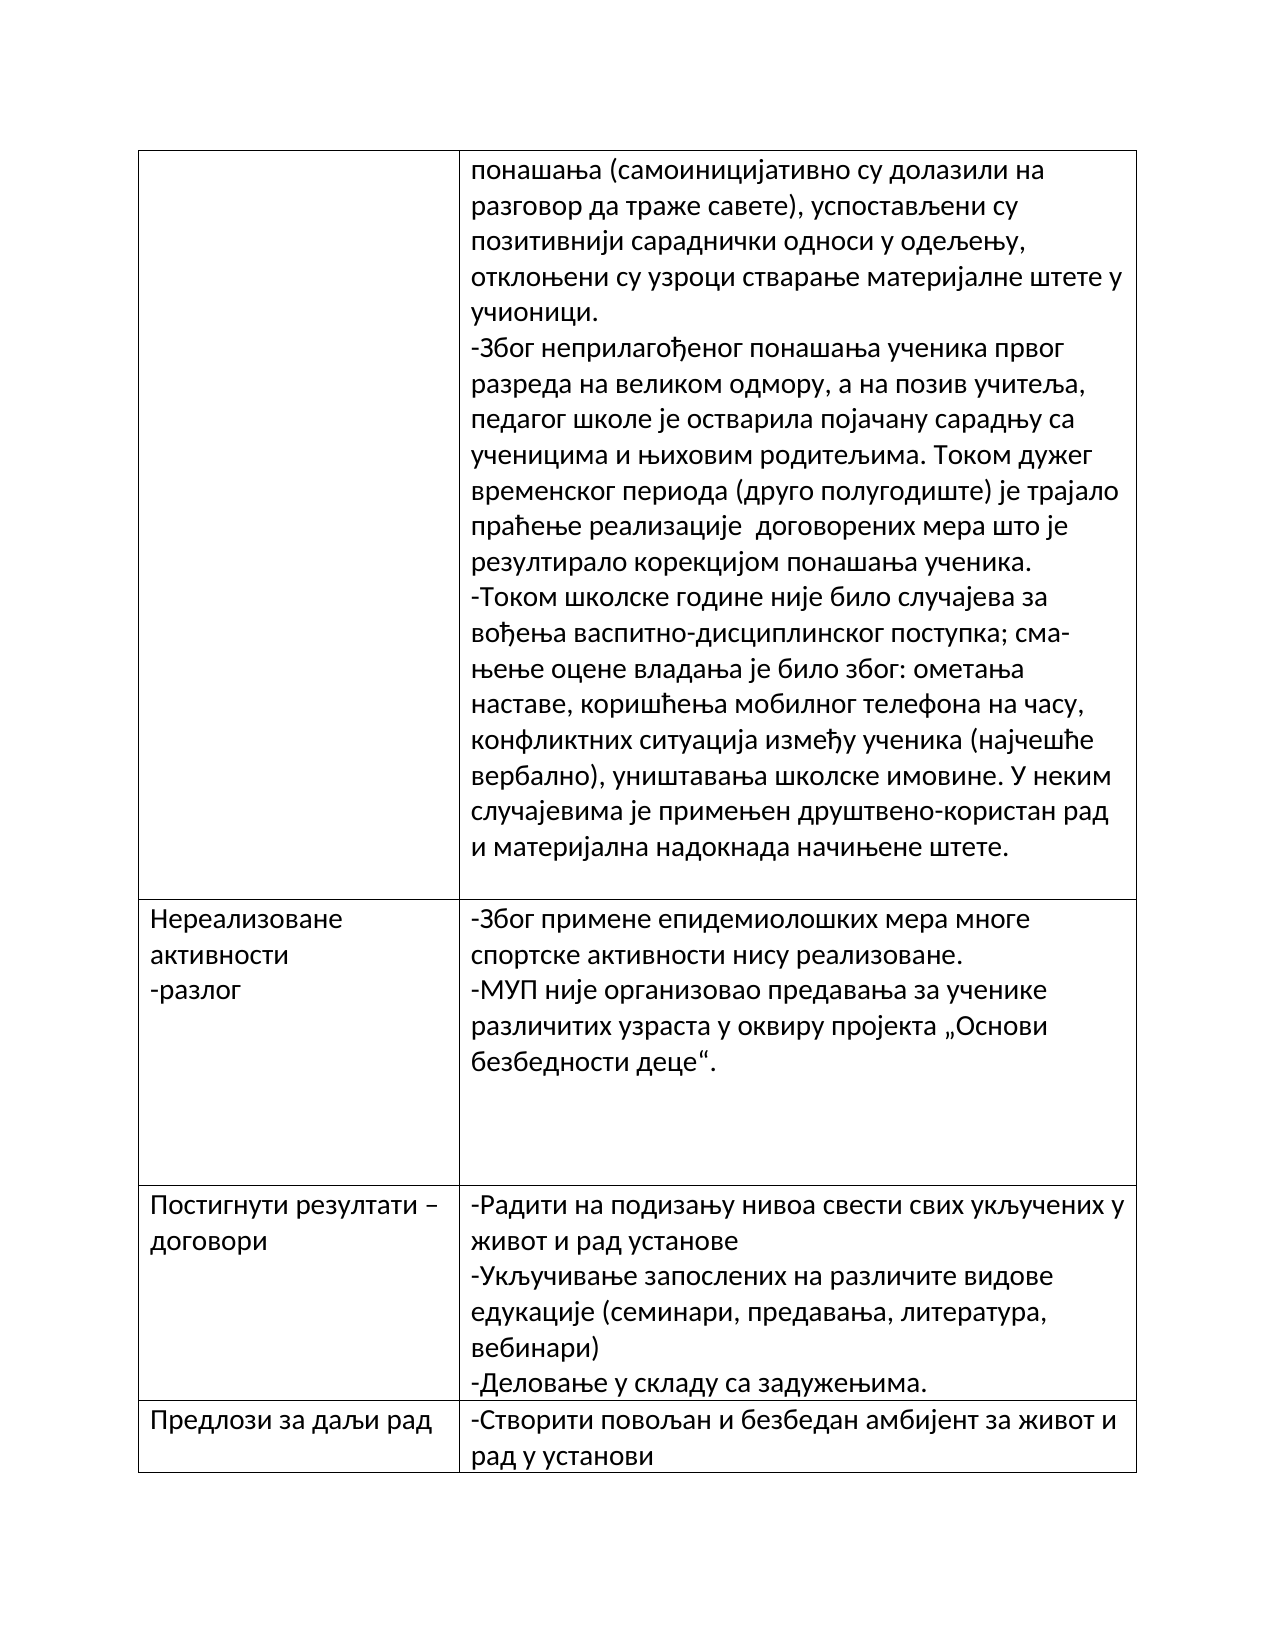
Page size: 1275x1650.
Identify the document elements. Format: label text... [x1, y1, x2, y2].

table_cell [139, 151, 459, 899]
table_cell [460, 151, 1136, 899]
table_cell -Радити на подизању нивоа свести свих укључених у живот и рад установе -Укључивање запослених на различите видове едукације (семинари, предавања, литература, вебинари) -Деловање у складу са задужењима. [460, 1186, 1136, 1400]
table_cell Нереализоване активности -разлог [139, 900, 459, 1185]
table_cell Постигнути резултати – договори [139, 1186, 459, 1400]
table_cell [460, 1401, 1136, 1472]
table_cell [139, 1401, 459, 1472]
table_cell -Због примене епидемиолошких мера многе спортске активности нису реализоване. -МУП није организовао предавања за ученике различитих узраста у оквиру пројекта „Основи безбедности деце“. [460, 900, 1136, 1185]
